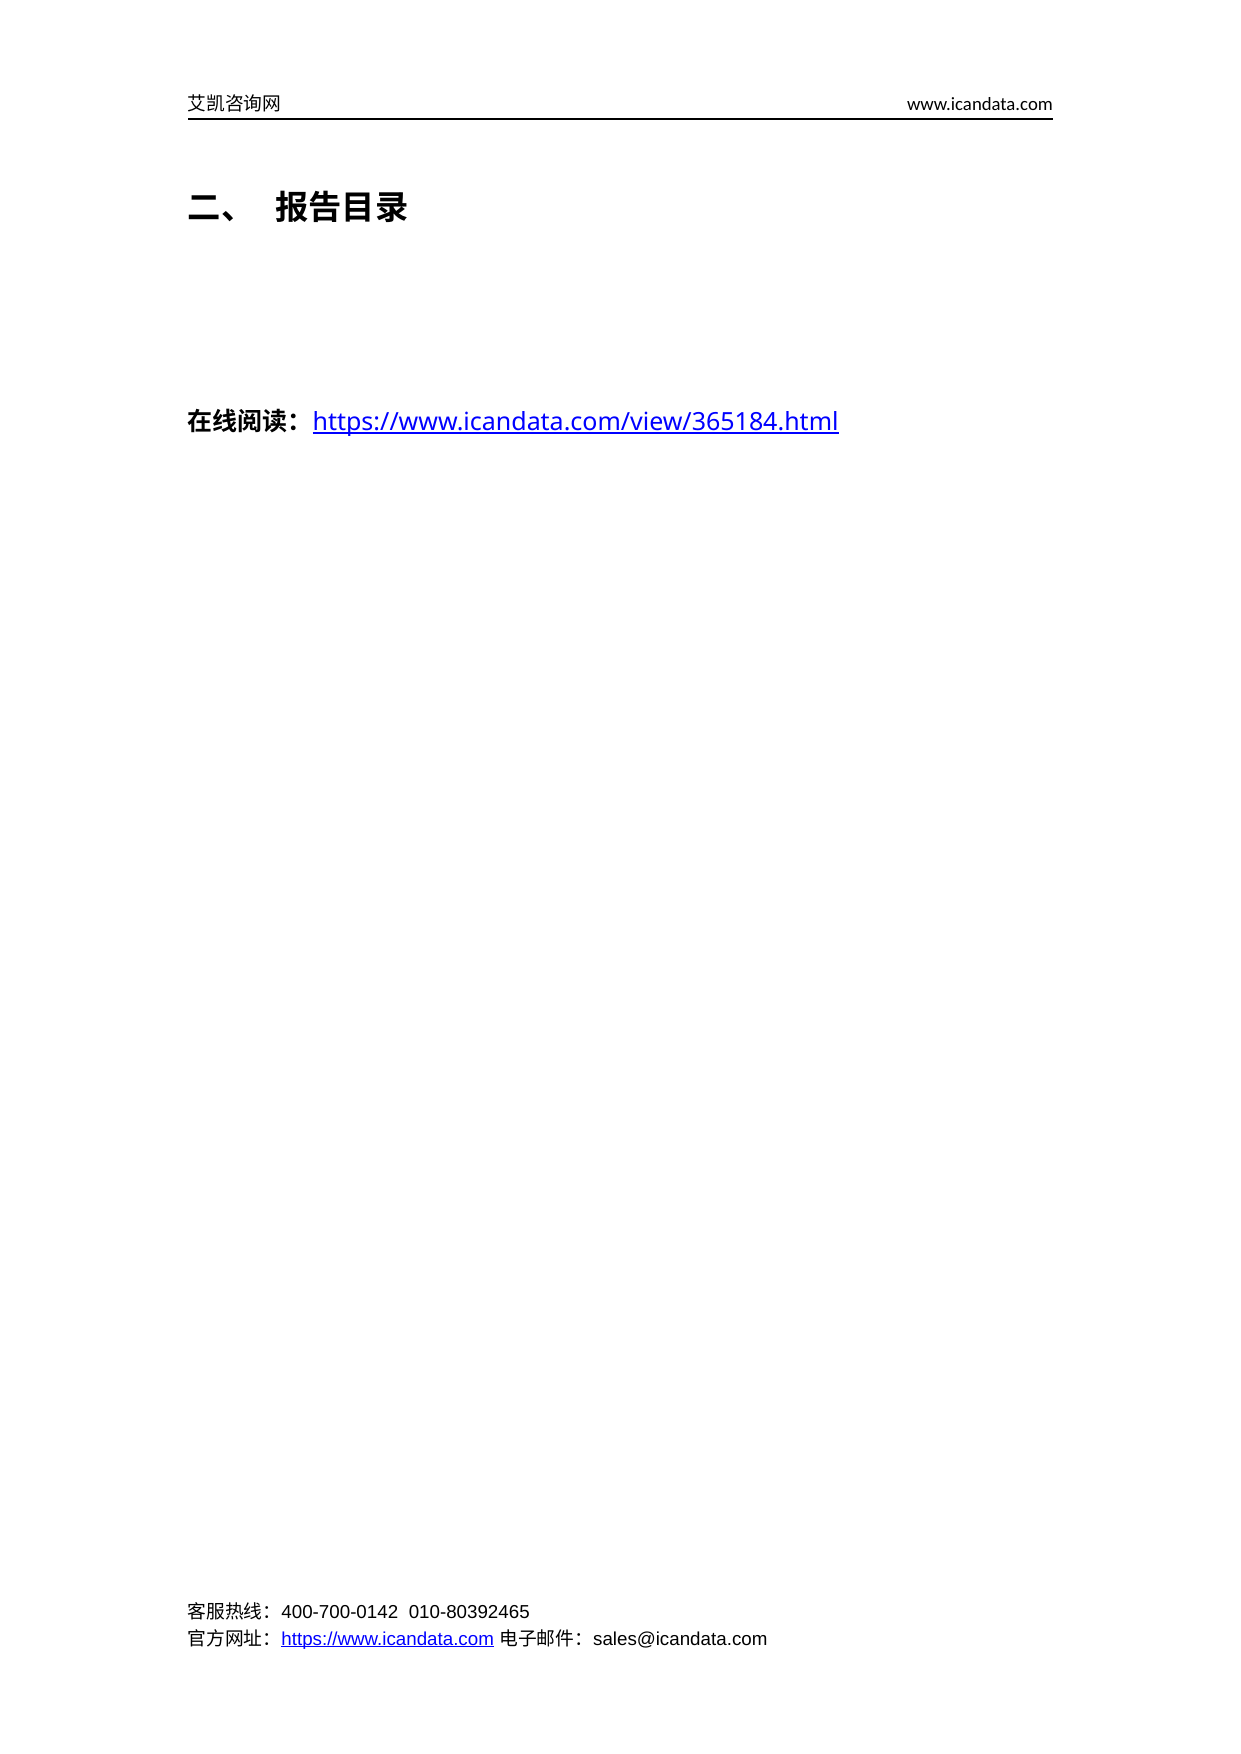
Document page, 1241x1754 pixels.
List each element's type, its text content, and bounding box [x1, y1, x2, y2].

text 在线阅读：https://www.icandata.com/view/365184.html [187, 387, 1053, 452]
subtitle 报告目录 [187, 172, 1053, 237]
